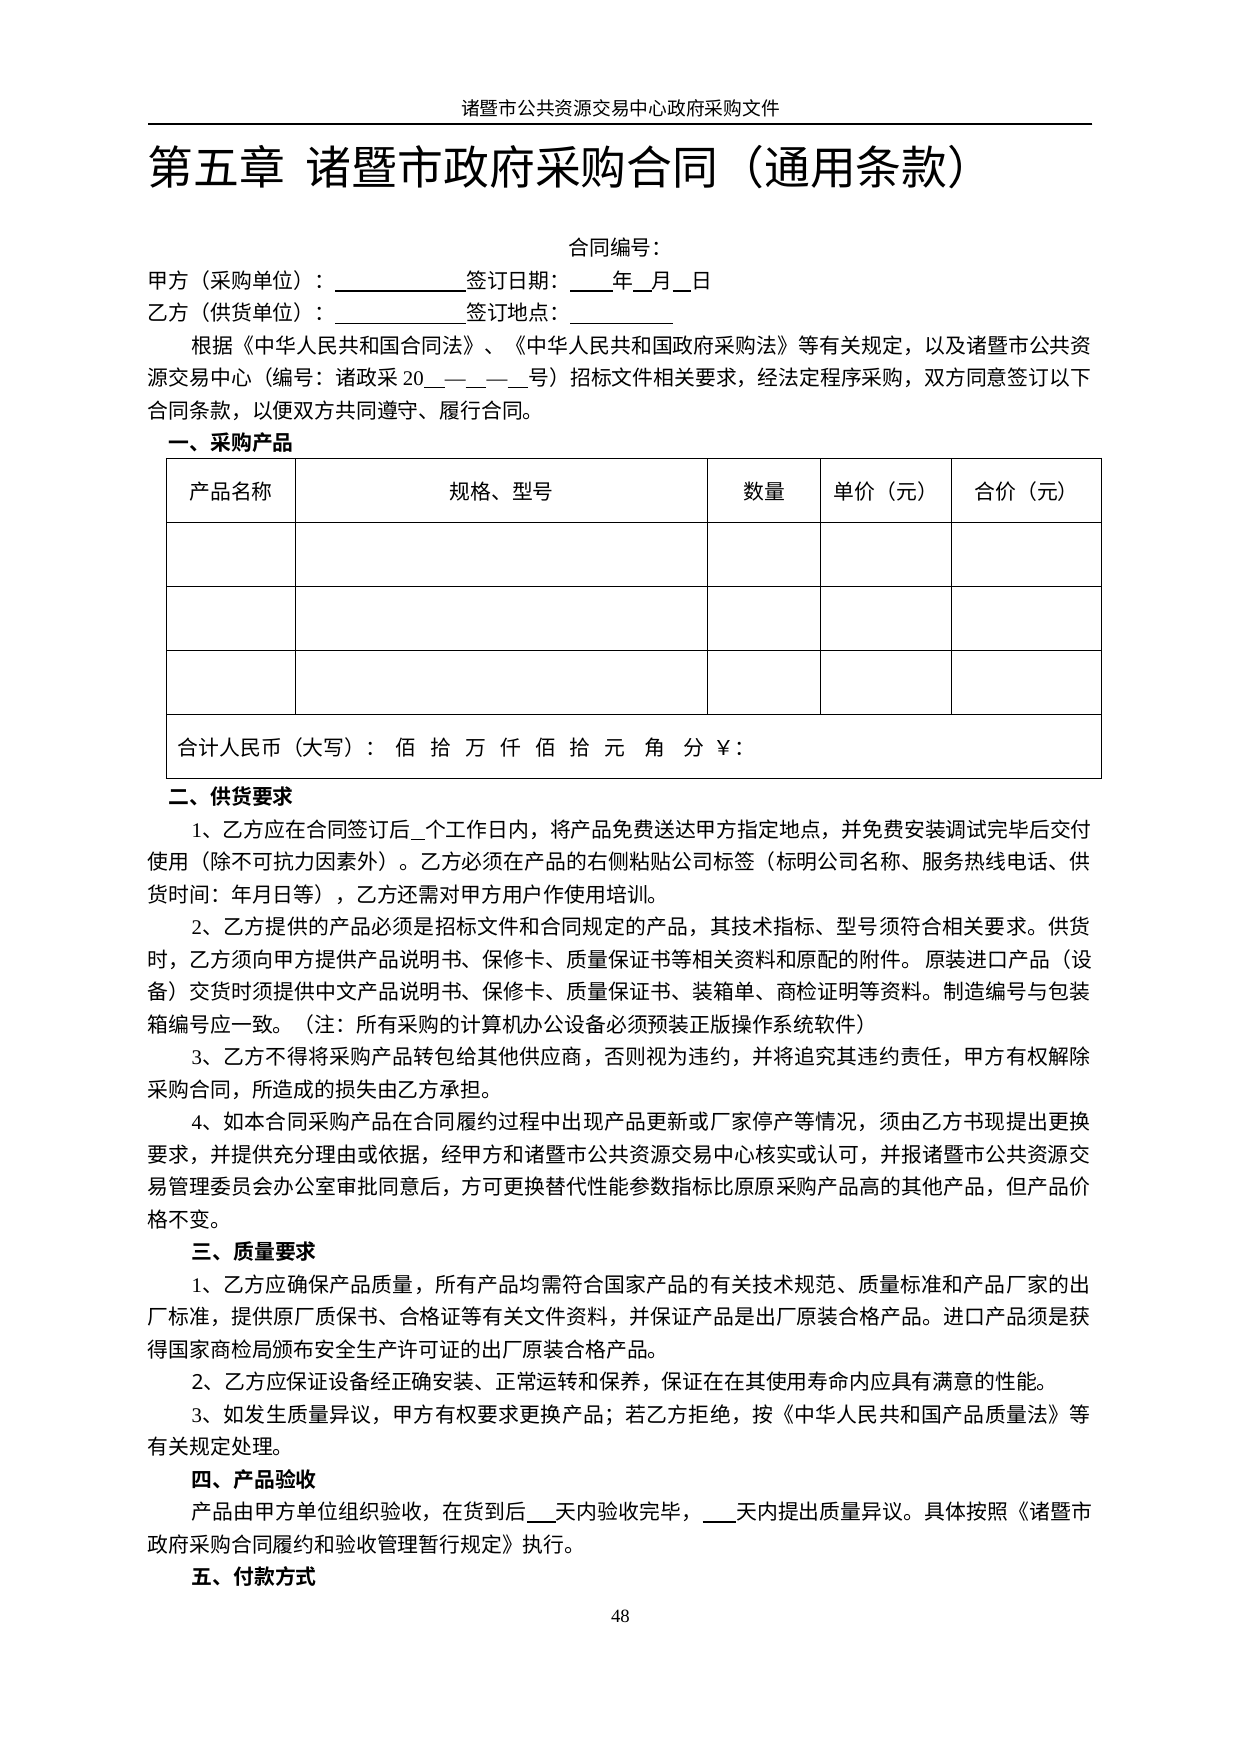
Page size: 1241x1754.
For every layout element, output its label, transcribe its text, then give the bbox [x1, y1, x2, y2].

text 四、产品验收 [148, 1462, 1092, 1494]
table_header 合价（元） [952, 459, 1101, 522]
text 一、采购产品 [148, 425, 1092, 458]
table_cell [821, 651, 951, 714]
text 五、付款方式 [148, 1559, 1092, 1592]
table_cell [167, 523, 295, 586]
text 3、如发生质量异议，甲方有权要求更换产品；若乙方拒绝，按《中华人民共和国产品质量法》等有关规定处理。 [148, 1397, 1092, 1462]
text 1、乙方应在合同签订后 个工作日内，将产品免费送达甲方指定地点，并免费安装调试完毕后交付使用（除不可抗力因素外）。乙方必须在产品的右侧粘贴公司标签（标明公司名称、服务热线电话、供货时间：年月日等），乙方还需对甲方用户作使用培训。 [148, 812, 1092, 909]
text 产品由甲方单位组织验收，在货到后 天内验收完毕， 天内提出质量异议。具体按照《诸暨市政府采购合同履约和验收管理暂行规定》执行。 [148, 1494, 1092, 1559]
text 乙方（供货单位）： 签订地点： [148, 295, 1092, 328]
text 合同编号： [148, 230, 1092, 263]
text 甲方（采购单位）： 签订日期： 年 月 日 [148, 263, 1092, 295]
table_cell [821, 587, 951, 650]
text 1、乙方应确保产品质量，所有产品均需符合国家产品的有关技术规范、质量标准和产品厂家的出厂标准，提供原厂质保书、合格证等有关文件资料，并保证产品是出厂原装合格产品。进口产品须是获得国家商检局颁布安全生产许可证的出厂原装合格产品。 [148, 1267, 1092, 1364]
table_header 产品名称 [167, 459, 295, 522]
table_cell [296, 587, 707, 650]
table_cell [296, 651, 707, 714]
table_cell [296, 523, 707, 586]
table_header 单价（元） [821, 459, 951, 522]
text 第五章 诸暨市政府采购合同（通用条款） [148, 131, 1092, 197]
text 3、乙方不得将采购产品转包给其他供应商，否则视为违约，并将追究其违约责任，甲方有权解除采购合同，所造成的损失由乙方承担。 [148, 1039, 1092, 1104]
table_header 数量 [708, 459, 820, 522]
table_cell [708, 587, 820, 650]
table_cell [952, 587, 1101, 650]
table_cell [708, 523, 820, 586]
table_cell [952, 651, 1101, 714]
text 根据《中华人民共和国合同法》、《中华人民共和国政府采购法》等有关规定，以及诸暨市公共资源交易中心（编号：诸政采20 — — 号）招标文件相关要求，经法定程序采购，双方同意签订以下合同条款，以便双方共同遵守、履行合同。 [148, 328, 1092, 425]
text 2、乙方提供的产品必须是招标文件和合同规定的产品，其技术指标、型号须符合相关要求。供货时，乙方须向甲方提供产品说明书、保修卡、质量保证书等相关资料和原配的附件。原装进口产品（设备）交货时须提供中文产品说明书、保修卡、质量保证书、装箱单、商检证明等资料。制造编号与包装箱编号应一致。（注：所有采购的计算机办公设备必须预装正版操作系统软件） [148, 909, 1092, 1039]
table_cell [821, 523, 951, 586]
table_cell [708, 651, 820, 714]
table_cell 合计人民币（大写）： 佰 拾 万 仟 佰 拾 元 角 分 ￥： [167, 715, 1101, 778]
text 二、供货要求 [148, 779, 1092, 812]
table_cell [167, 587, 295, 650]
text 2、乙方应保证设备经正确安装、正常运转和保养，保证在在其使用寿命内应具有满意的性能。 [148, 1364, 1092, 1397]
table_header 规格、型号 [296, 459, 707, 522]
text 4、如本合同采购产品在合同履约过程中出现产品更新或厂家停产等情况，须由乙方书现提出更换要求，并提供充分理由或依据，经甲方和诸暨市公共资源交易中心核实或认可，并报诸暨市公共资源交易管理委员会办公室审批同意后，方可更换替代性能参数指标比原原采购产品高的其他产品，但产品价格不变。 [148, 1104, 1092, 1234]
table_cell [167, 651, 295, 714]
text 三、质量要求 [148, 1234, 1092, 1267]
table_cell [952, 523, 1101, 586]
